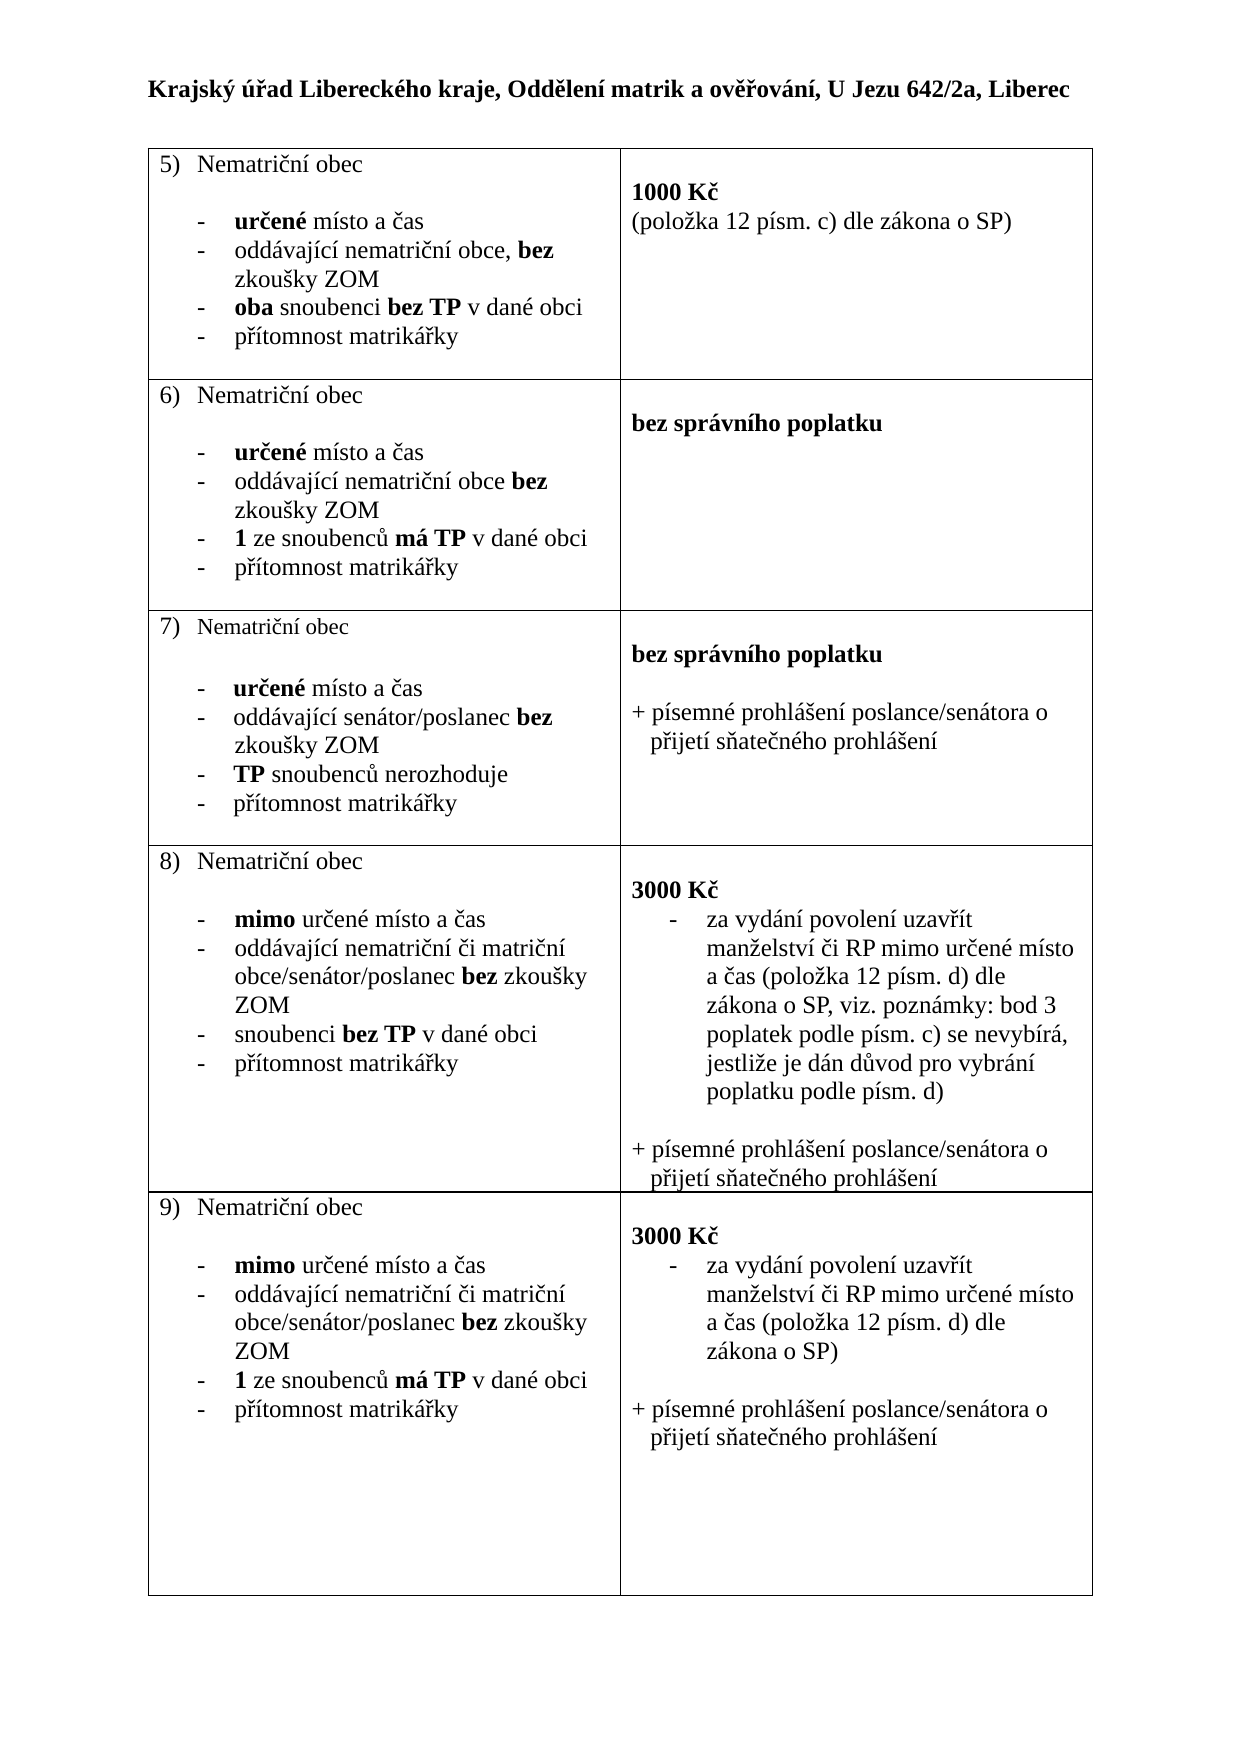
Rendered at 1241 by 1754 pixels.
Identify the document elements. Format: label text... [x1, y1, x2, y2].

table_cell Nematriční obec - určené místo a čas - oddávající senátor/poslanec bez zkoušky ZOM - TP snoubenců nerozhoduje - přítomnost matrikářky [149, 611, 620, 845]
table_cell Nematriční obec určené místo a čas oddávající nematriční obce bez zkoušky ZOM 1 ze snoubenců má TP v dané obci přítomnost matrikářky [149, 380, 620, 610]
table_cell 3000 Kč za vydání povolení uzavřít manželství či RP mimo určené místo a čas (položka 12 písm. d) dle zákona o SP) + písemné prohlášení poslance/senátora o přijetí sňatečného prohlášení [621, 1193, 1092, 1595]
table_cell 3000 Kč za vydání povolení uzavřít manželství či RP mimo určené místo a čas (položka 12 písm. d) dle zákona o SP, viz. poznámky: bod 3 poplatek podle písm. c) se nevybírá, jestliže je dán důvod pro vybrání poplatku podle písm. d) + písemné prohlášení poslance/senátora o přijetí sňatečného prohlášení [621, 846, 1092, 1191]
table_cell bez správního poplatku + písemné prohlášení poslance/senátora o přijetí sňatečného prohlášení [621, 611, 1092, 845]
table_cell Nematriční obec určené místo a čas oddávající nematriční obce, bez zkoušky ZOM oba snoubenci bez TP v dané obci přítomnost matrikářky [149, 149, 620, 379]
table_cell Nematriční obec mimo určené místo a čas oddávající nematriční či matriční obce/senátor/poslanec bez zkoušky ZOM 1 ze snoubenců má TP v dané obci přítomnost matrikářky [149, 1193, 620, 1595]
table_cell Nematriční obec mimo určené místo a čas oddávající nematriční či matriční obce/senátor/poslanec bez zkoušky ZOM snoubenci bez TP v dané obci přítomnost matrikářky [149, 846, 620, 1191]
table_cell bez správního poplatku [621, 380, 1092, 610]
table_cell 1000 Kč (položka 12 písm. c) dle zákona o SP) [621, 149, 1092, 379]
